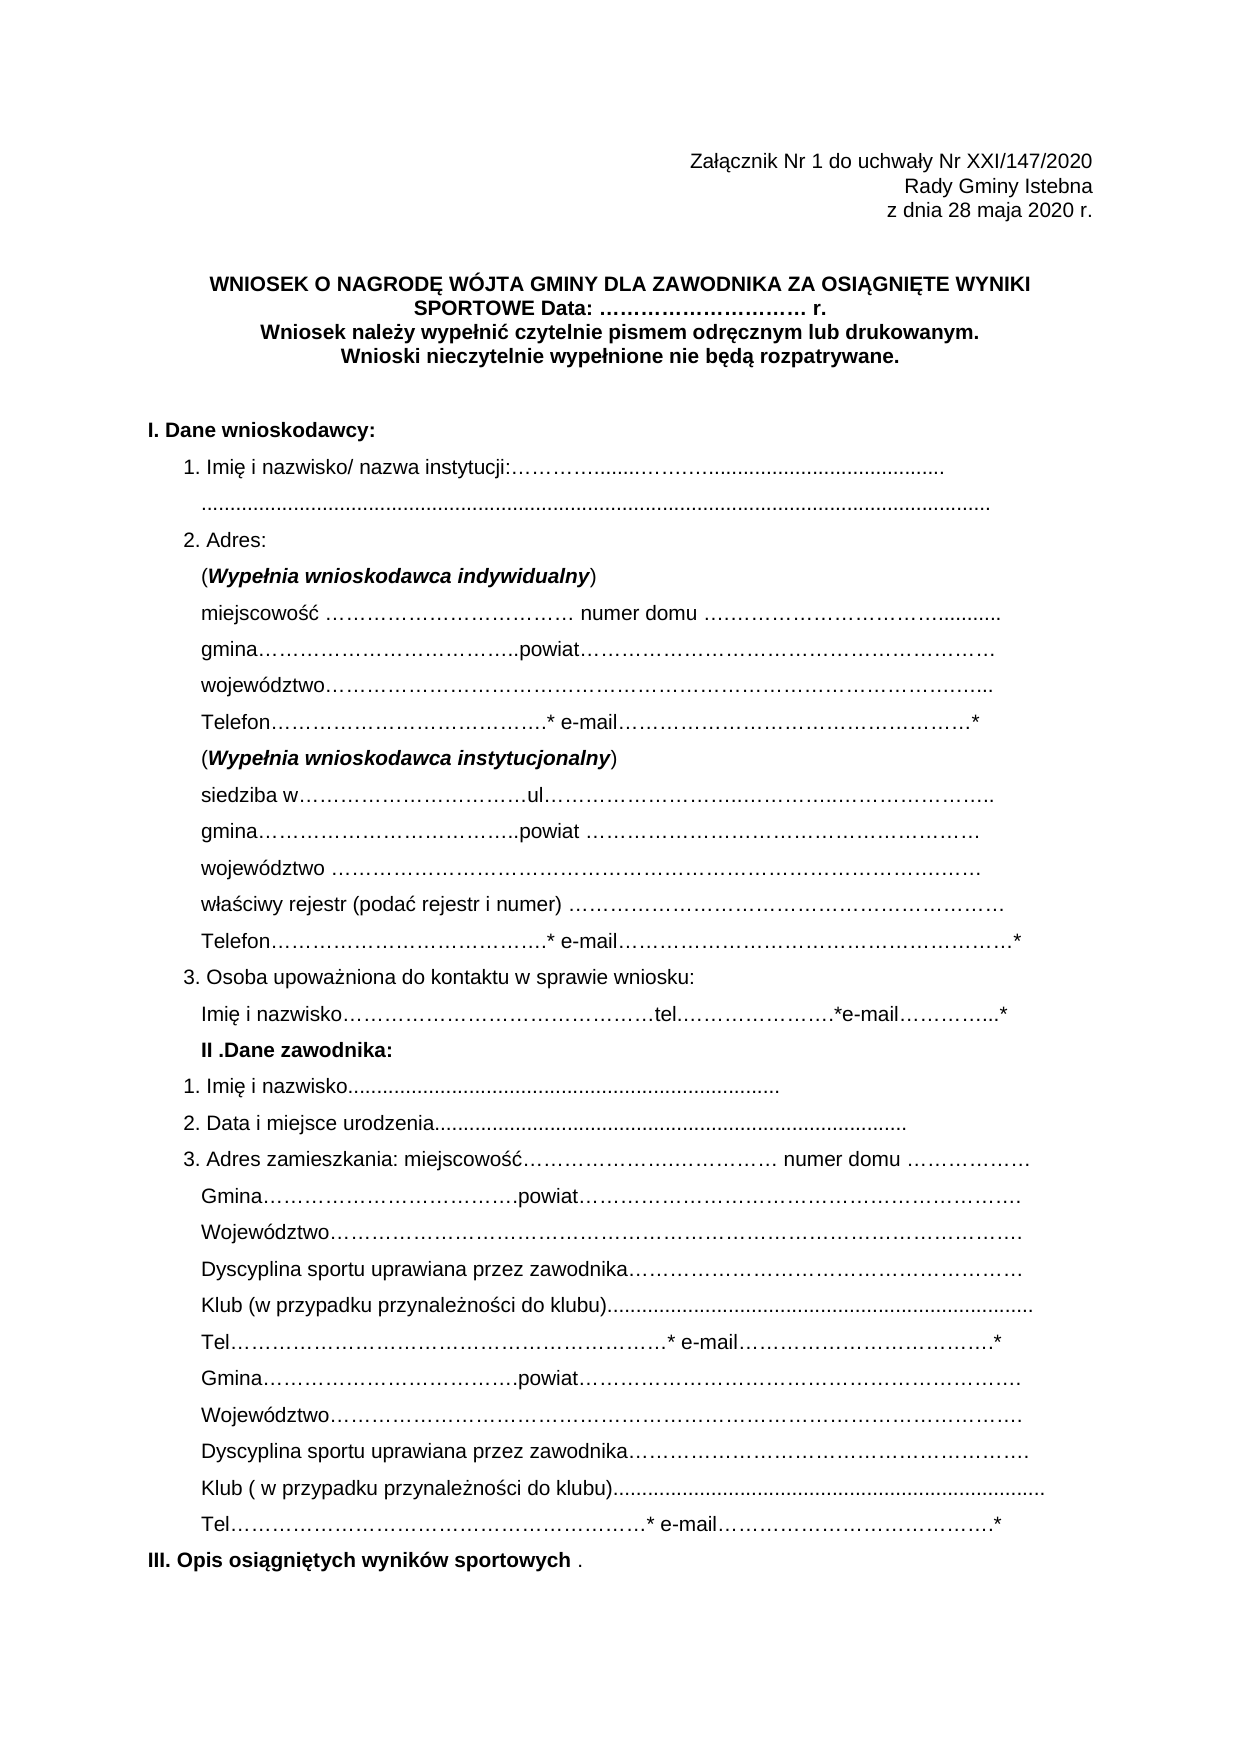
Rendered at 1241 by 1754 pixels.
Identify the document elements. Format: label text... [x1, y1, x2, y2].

text właściwy rejestr (podać rejestr i numer) ……………………………………………………… [177, 892, 1093, 916]
text Telefon………………………………….* e-mail…………………………………………………* [177, 928, 1093, 952]
text 2. Data i miejsce urodzenia.................................................................................. [148, 1111, 1093, 1135]
text I. Dane wnioskodawcy: [148, 418, 1093, 442]
text Załącznik Nr 1 do uchwały Nr XXI/147/2020 Rady Gminy Istebna z dnia 28 maja 2020 r. [148, 148, 1093, 222]
text Województwo………………………………………………………………………………………. [177, 1220, 1093, 1244]
text gmina………………………………..powiat ………………………………………………… [177, 819, 1093, 843]
text Dyscyplina sportu uprawiana przez zawodnika………………………………………………… [177, 1257, 1093, 1281]
text gmina………………………………..powiat…………………………………………………… [177, 637, 1093, 661]
text województwo …………………………………………………………………………….…… [177, 856, 1093, 879]
text ......................................................................................................................................... [177, 491, 1093, 515]
text Telefon………………………………….* e-mail……………………………………………* [177, 710, 1093, 734]
text siedziba w……………………………ul………………………..…………..………………….. [177, 783, 1093, 807]
text Tel………………………………………………………* e-mail……………………………….* [177, 1329, 1093, 1353]
text WNIOSEK O NAGRODĘ WÓJTA GMINY DLA ZAWODNIKA ZA OSIĄGNIĘTE WYNIKI SPORTOWE Data: ………………………… r. Wniosek należy wypełnić czytelnie pismem odręcznym lub drukowanym. Wnioski nieczytelnie wypełnione nie będą rozpatrywane. [148, 272, 1093, 368]
text Gmina……………………………….powiat………………………………………………………. [177, 1184, 1093, 1208]
text 1. Imię i nazwisko/ nazwa instytucji:…………........…….…......................................... [148, 454, 1093, 478]
text województwo……………………………………………………………………………….…... [177, 673, 1093, 697]
text (Wypełnia wnioskodawca instytucjonalny) [177, 746, 1093, 770]
text miejscowość ……………………………… numer domu ….…………………………........... [177, 600, 1093, 624]
text Dyscyplina sportu uprawiana przez zawodnika…………………………………………………. [177, 1439, 1093, 1463]
text III. Opis osiągniętych wyników sportowych . [148, 1548, 1093, 1572]
text Imię i nazwisko………………………………………tel.………………….*e-mail…………...* [177, 1001, 1093, 1025]
text Gmina……………………………….powiat………………………………………………………. [177, 1366, 1093, 1390]
text 2. Adres: [148, 527, 1093, 551]
text II .Dane zawodnika: [177, 1038, 1093, 1062]
text (Wypełnia wnioskodawca indywidualny) [177, 564, 1093, 588]
text Klub ( w przypadku przynależności do klubu)........................................................................... [177, 1475, 1093, 1499]
text Województwo………………………………………………………………………………………. [177, 1402, 1093, 1426]
text Tel……………………………………………………* e-mail………………………………….* [177, 1512, 1093, 1536]
text 3. Osoba upoważniona do kontaktu w sprawie wniosku: [148, 965, 1093, 989]
text Klub (w przypadku przynależności do klubu).......................................................................... [177, 1293, 1093, 1317]
text 1. Imię i nazwisko........................................................................... [148, 1074, 1093, 1098]
text 3. Adres zamieszkania: miejscowość………………….…………… numer domu ……………… [148, 1147, 1093, 1171]
